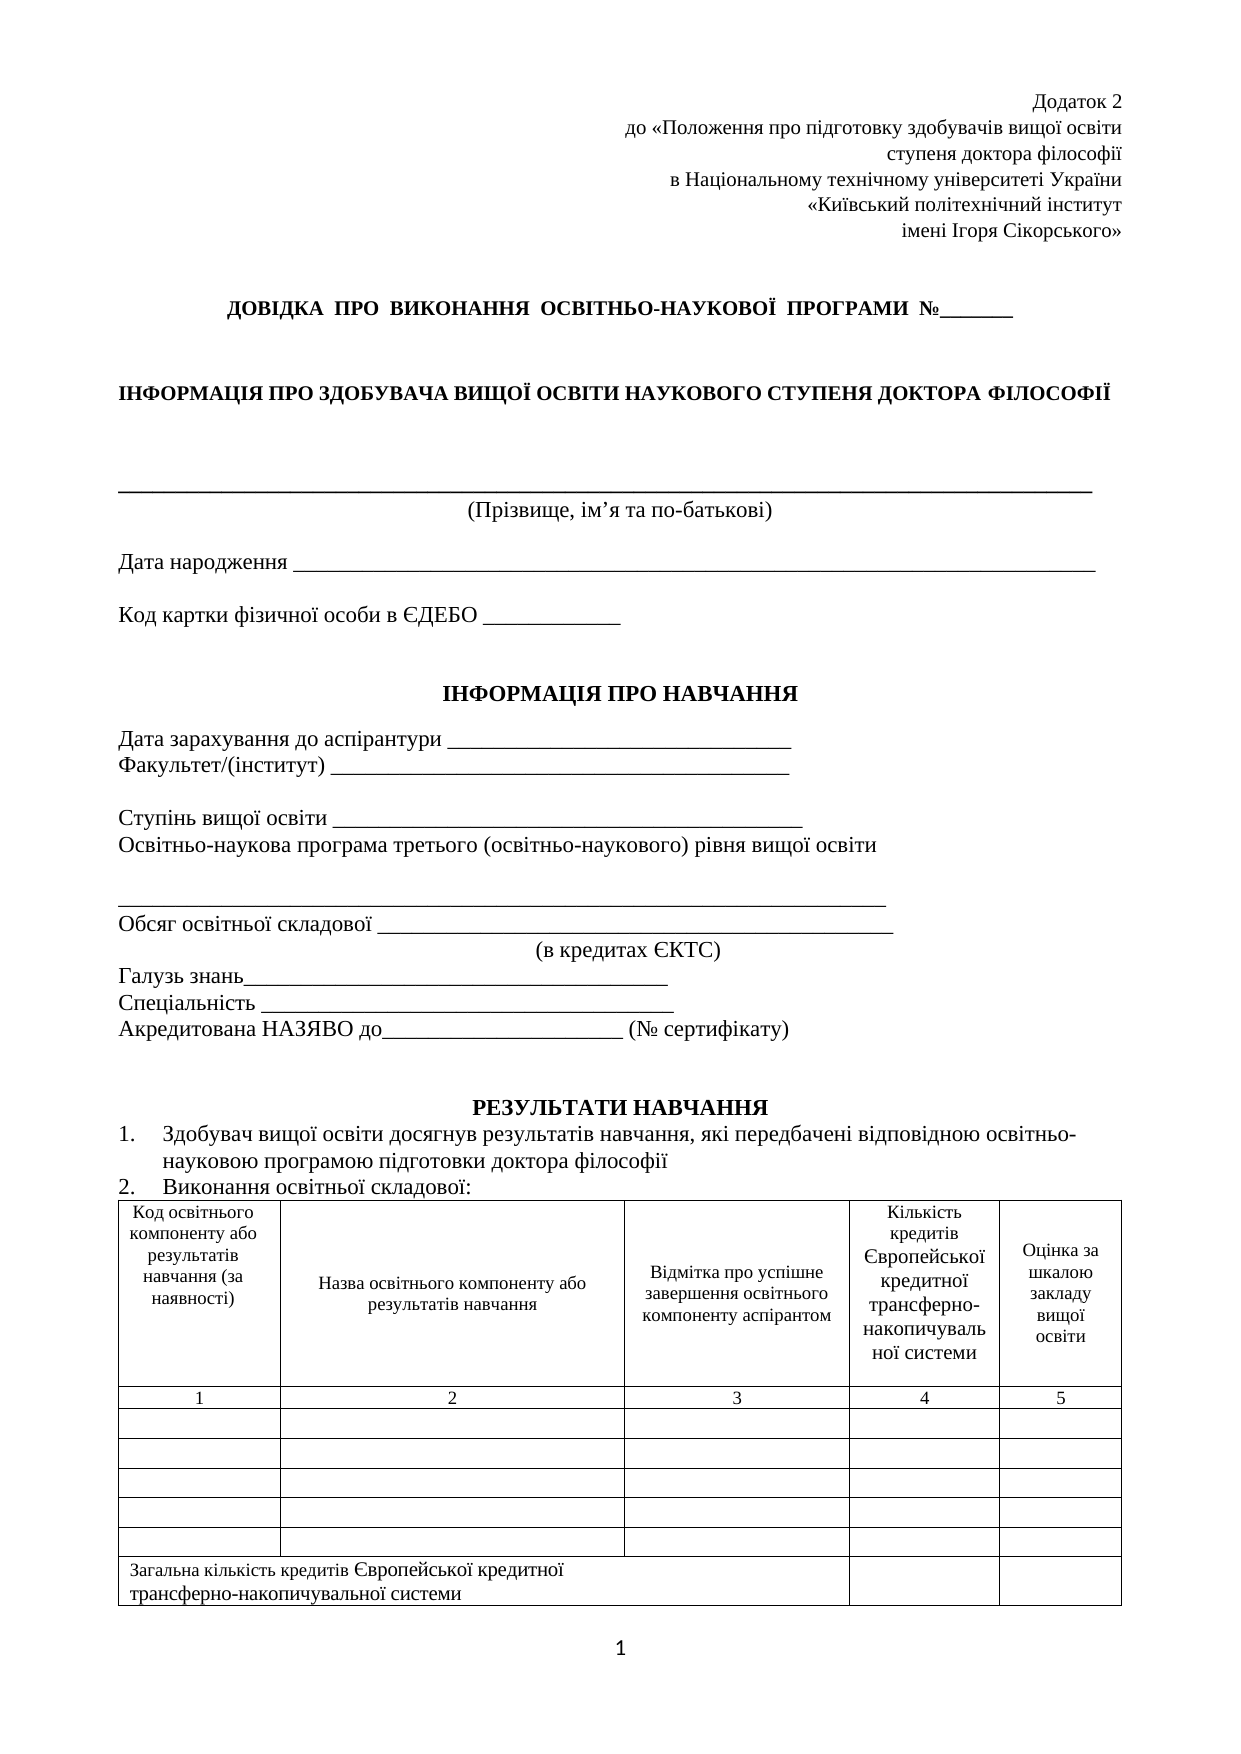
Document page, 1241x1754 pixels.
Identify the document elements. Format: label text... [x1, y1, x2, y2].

text до «Положення про підготовку здобувачів вищої освіти [118, 114, 1122, 139]
table_header Код освітнього компоненту або результатів навчання (за наявності) [119, 1201, 280, 1386]
table_cell [119, 1498, 280, 1527]
text Освітньо-наукова програма третього (освітньо-наукового) рівня вищої освіти [118, 831, 1122, 857]
table_cell [850, 1498, 999, 1527]
list Виконання освітньої складової: [118, 1173, 1122, 1199]
text ІНФОРМАЦІЯ ПРО НАВЧАННЯ [118, 680, 1122, 706]
table_cell [119, 1528, 280, 1556]
text Акредитована НАЗЯВО до_____________________ (№ сертифікату) [118, 1015, 1122, 1041]
table_cell [850, 1409, 999, 1438]
text Спеціальність ____________________________________ [118, 989, 1122, 1015]
text Галузь знань_____________________________________ [118, 962, 1122, 989]
text ІНФОРМАЦІЯ ПРО ЗДОБУВАЧА ВИЩОЇ ОСВІТИ НАУКОВОГО СТУПЕНЯ ДОКТОРА ФІЛОСОФІЇ [118, 381, 1122, 405]
table_cell [281, 1409, 624, 1438]
table_cell 2 [281, 1387, 624, 1408]
table_cell [625, 1439, 849, 1467]
table_header Відмітка про успішне завершення освітнього компоненту аспірантом [625, 1201, 849, 1386]
table_cell [850, 1557, 999, 1605]
table_cell 4 [850, 1387, 999, 1408]
text Дата народження ______________________________________________________________________ [118, 548, 1122, 575]
table_cell [1000, 1439, 1121, 1467]
table_cell [281, 1498, 624, 1527]
table_header Оцінка за шкалою закладу вищої освіти [1000, 1201, 1121, 1386]
table_header Кількість кредитів Європейської кредитної трансферно-накопичувальної системи [850, 1201, 999, 1386]
table_cell [625, 1498, 849, 1527]
table_cell [625, 1528, 849, 1556]
text ступеня доктора філософії [118, 141, 1122, 164]
table_cell [281, 1469, 624, 1497]
text _____________________________________________________________________________________ [118, 469, 1122, 496]
table_cell [1000, 1409, 1121, 1438]
table_cell 1 [119, 1387, 280, 1408]
list Здобувач вищої освіти досягнув результатів навчання, які передбачені відповідною освітньо-науковою програмою підготовки доктора філософії [118, 1121, 1122, 1173]
text в Національному технічному університеті України [118, 166, 1122, 191]
text РЕЗУЛЬТАТИ НАВЧАННЯ [118, 1094, 1122, 1121]
text Додаток 2 [118, 89, 1122, 113]
text (в кредитах ЄКТС) [118, 936, 1122, 962]
table_cell Загальна кількість кредитів Європейської кредитної трансферно-накопичувальної системи [119, 1557, 849, 1605]
text ДОВІДКА ПРО ВИКОНАННЯ ОСВІТНЬО-НАУКОВОЇ ПРОГРАМИ №_______ [118, 296, 1122, 320]
text Дата зарахування до аспірантури ______________________________ [118, 725, 1122, 752]
table_cell [1000, 1469, 1121, 1497]
table_cell [281, 1528, 624, 1556]
table_cell [1000, 1498, 1121, 1527]
text Ступінь вищої освіти _________________________________________ [118, 804, 1122, 831]
text (Прізвище, ім’я та по-батькові) [118, 496, 1122, 522]
table_cell [850, 1439, 999, 1467]
table_cell [1000, 1528, 1121, 1556]
text імені Ігоря Сікорського» [118, 218, 1122, 242]
text Факультет/(інститут) ________________________________________ [118, 752, 1122, 778]
table_header Назва освітнього компоненту або результатів навчання [281, 1201, 624, 1386]
text Обсяг освітньої складової _____________________________________________ [118, 910, 1122, 936]
text «Київський політехнічний інститут [118, 192, 1122, 216]
text ___________________________________________________________________ [118, 883, 1122, 910]
table_cell [625, 1409, 849, 1438]
table_cell [119, 1409, 280, 1438]
table_cell [119, 1439, 280, 1467]
table_cell [281, 1439, 624, 1467]
table_cell 3 [625, 1387, 849, 1408]
table_cell [850, 1469, 999, 1497]
text Код картки фізичної особи в ЄДЕБО ____________ [118, 601, 1122, 627]
table_cell [850, 1528, 999, 1556]
table_cell 5 [1000, 1387, 1121, 1408]
table_cell [1000, 1557, 1121, 1605]
table_cell [119, 1469, 280, 1497]
table_cell [625, 1469, 849, 1497]
